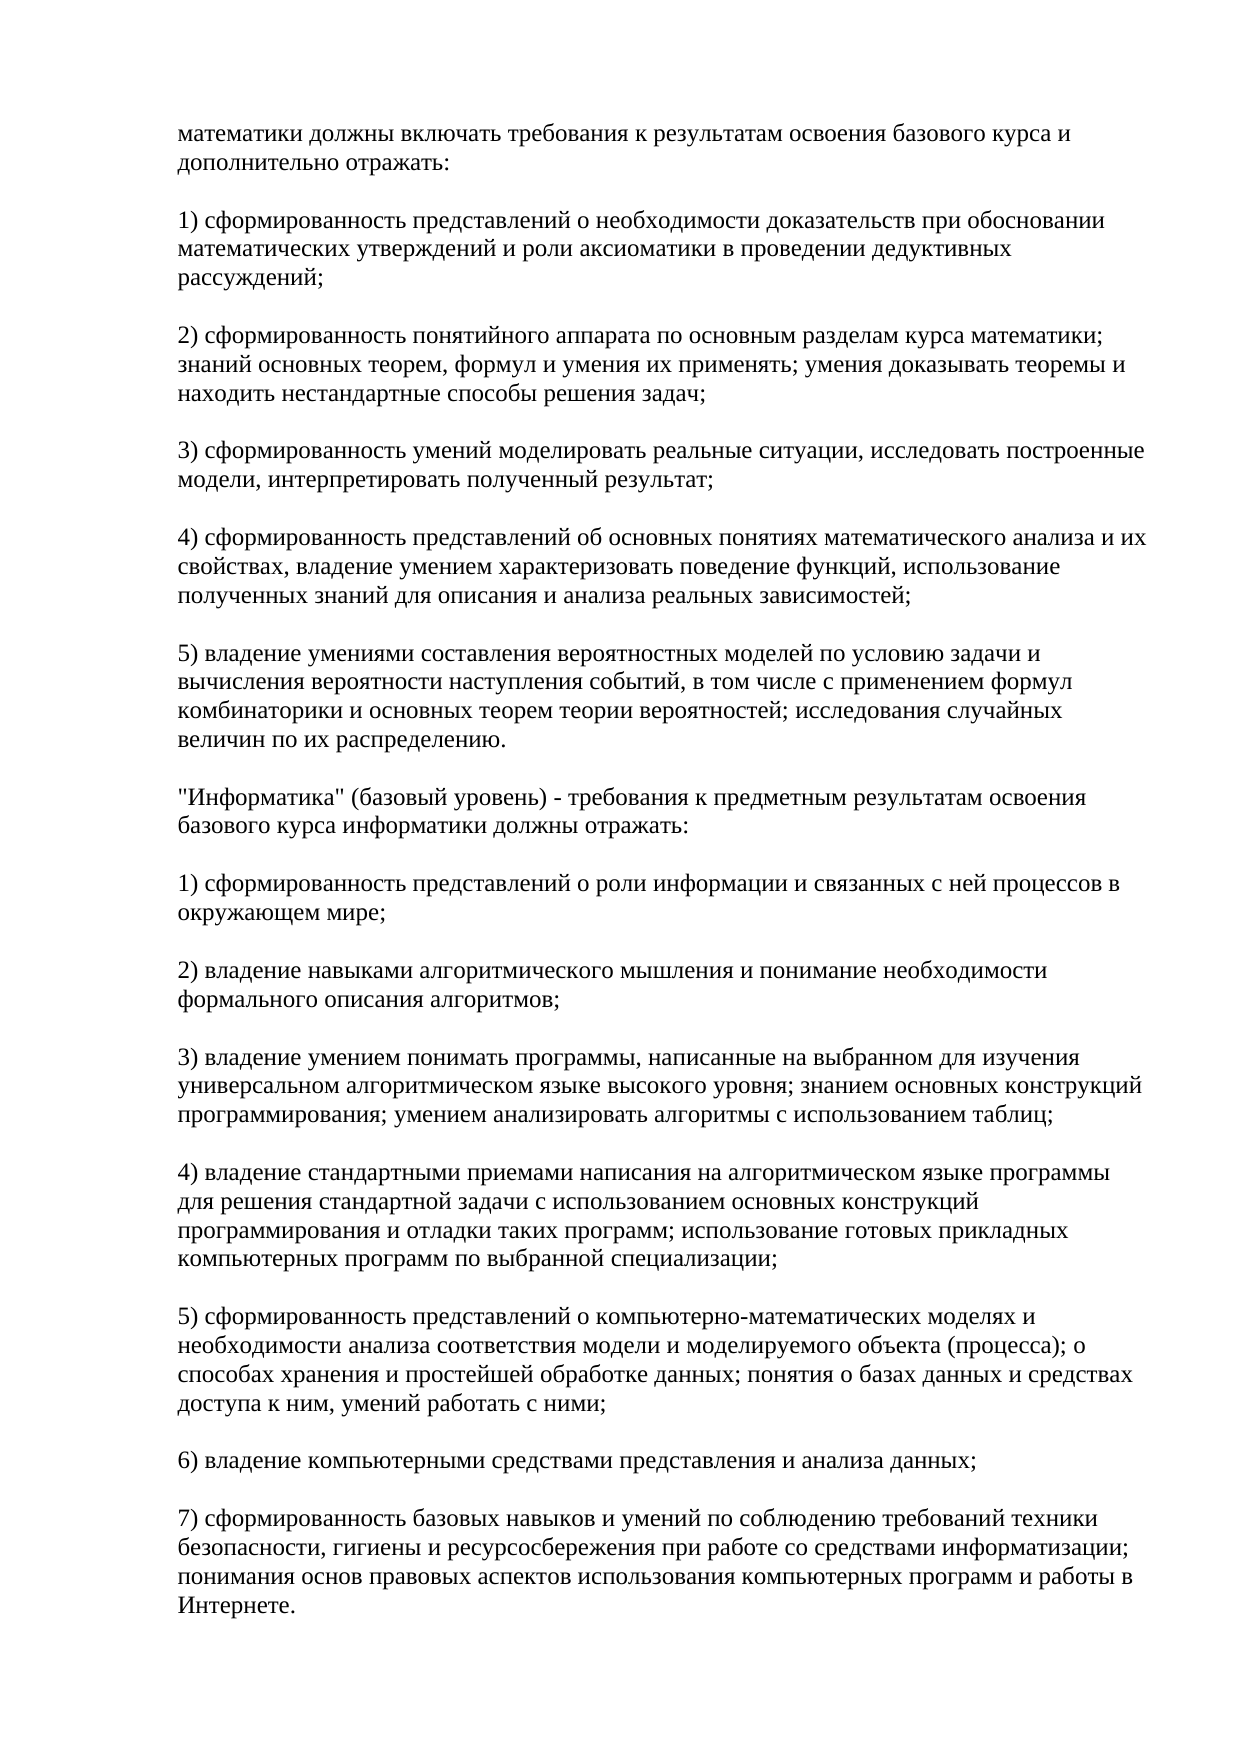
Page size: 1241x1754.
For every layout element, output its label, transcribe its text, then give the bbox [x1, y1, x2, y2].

text 3) владение умением понимать программы, написанные на выбранном для изучения универсальном алгоритмическом языке высокого уровня; знанием основных конструкций программирования; умением анализировать алгоритмы с использованием таблиц; [177, 1042, 1152, 1128]
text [177, 118, 1152, 176]
text 2) владение навыками алгоритмического мышления и понимание необходимости формального описания алгоритмов; [177, 955, 1152, 1013]
text 6) владение компьютерными средствами представления и анализа данных; [177, 1446, 1152, 1474]
text "Информатика" (базовый уровень) - требования к предметным результатам освоения базового курса информатики должны отражать: [177, 782, 1152, 839]
text 4) владение стандартными приемами написания на алгоритмическом языке программы для решения стандартной задачи с использованием основных конструкций программирования и отладки таких программ; использование готовых прикладных компьютерных программ по выбранной специализации; [177, 1157, 1152, 1272]
text 5) владение умениями составления вероятностных моделей по условию задачи и вычисления вероятности наступления событий, в том числе с применением формул комбинаторики и основных теорем теории вероятностей; исследования случайных величин по их распределению. [177, 638, 1152, 753]
text 5) сформированность представлений о компьютерно-математических моделях и необходимости анализа соответствия модели и моделируемого объекта (процесса); о способах хранения и простейшей обработке данных; понятия о базах данных и средствах доступа к ним, умений работать с ними; [177, 1301, 1152, 1416]
text 1) сформированность представлений о необходимости доказательств при обосновании математических утверждений и роли аксиоматики в проведении дедуктивных рассуждений; [177, 205, 1152, 291]
text 3) сформированность умений моделировать реальные ситуации, исследовать построенные модели, интерпретировать полученный результат; [177, 436, 1152, 493]
text 1) сформированность представлений о роли информации и связанных с ней процессов в окружающем мире; [177, 868, 1152, 926]
text 4) сформированность представлений об основных понятиях математического анализа и их свойствах, владение умением характеризовать поведение функций, использование полученных знаний для описания и анализа реальных зависимостей; [177, 522, 1152, 608]
text 2) сформированность понятийного аппарата по основным разделам курса математики; знаний основных теорем, формул и умения их применять; умения доказывать теоремы и находить нестандартные способы решения задач; [177, 320, 1152, 406]
text 7) сформированность базовых навыков и умений по соблюдению требований техники безопасности, гигиены и ресурсосбережения при работе со средствами информатизации; понимания основ правовых аспектов использования компьютерных программ и работы в Интернете. [177, 1503, 1152, 1618]
